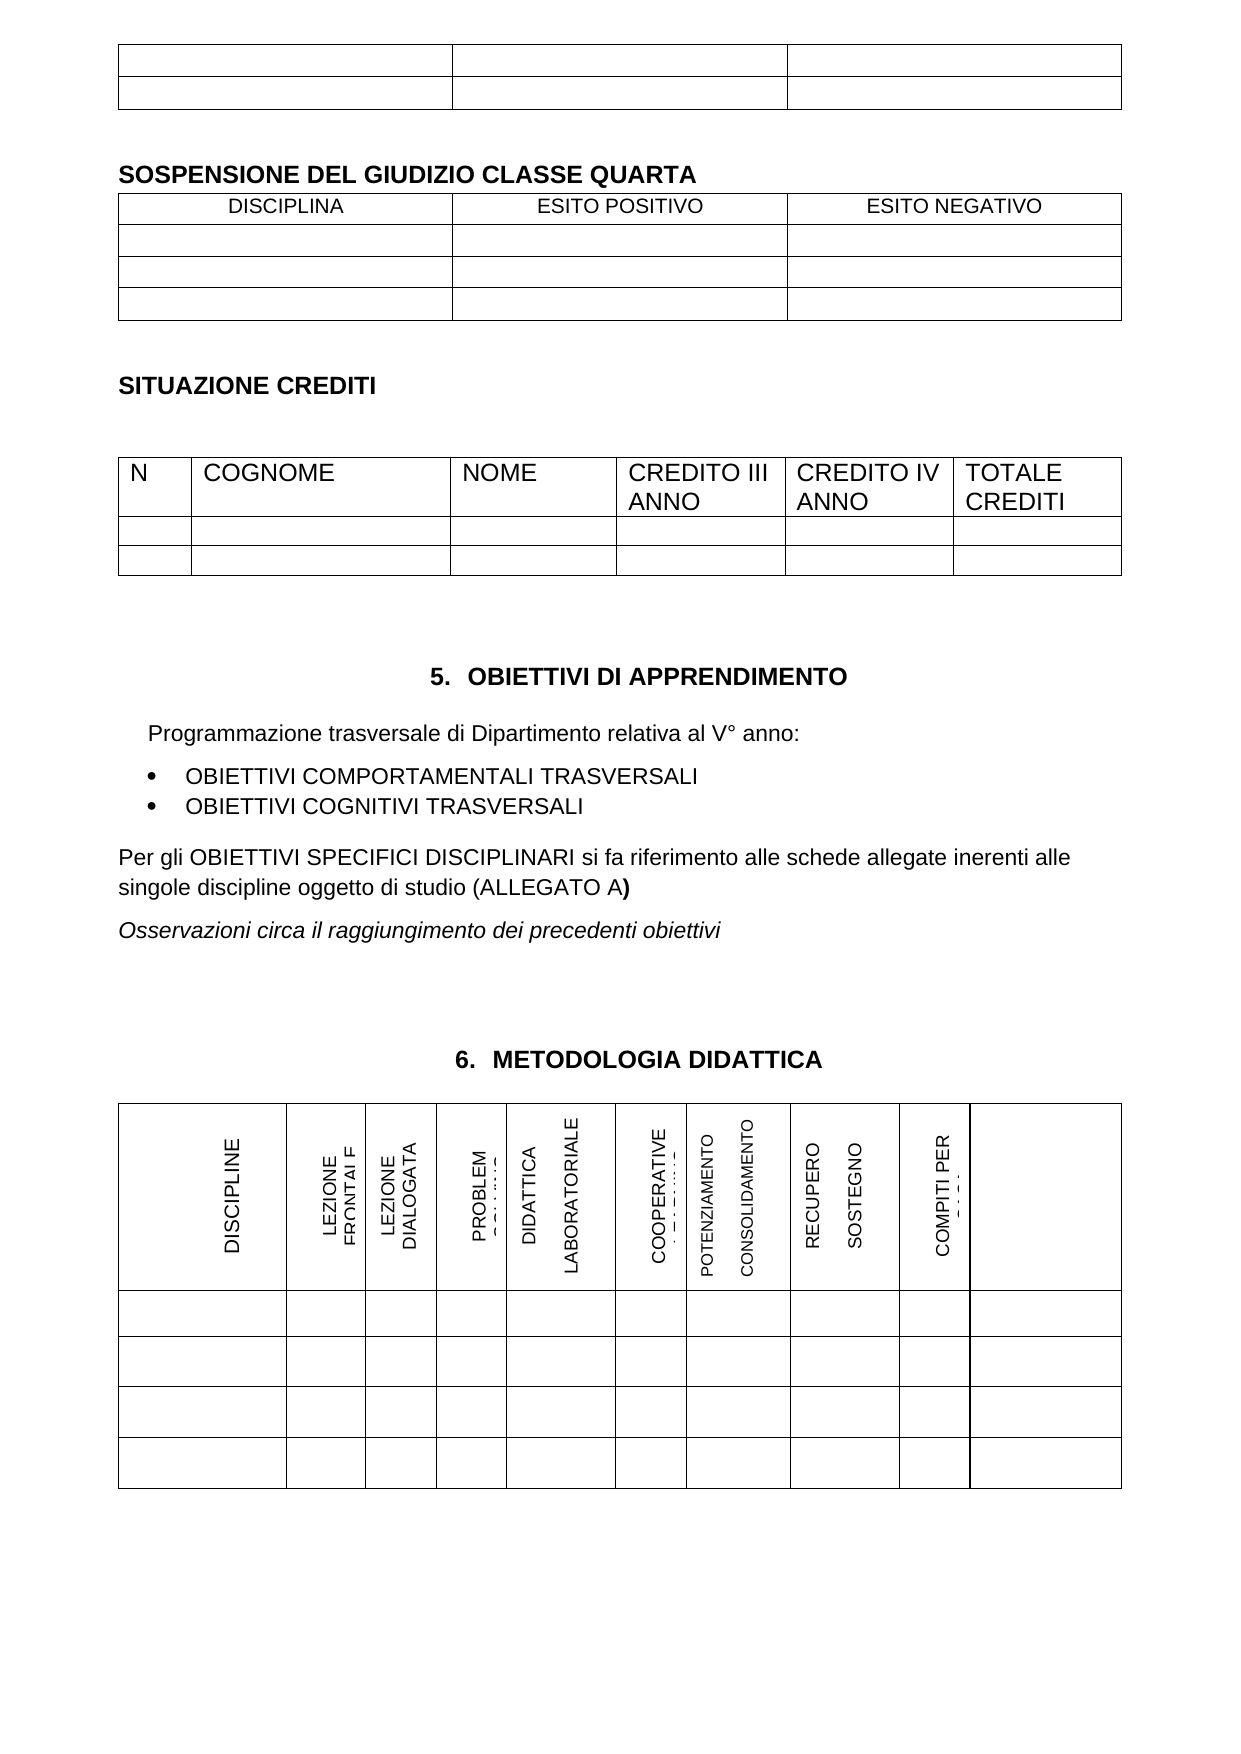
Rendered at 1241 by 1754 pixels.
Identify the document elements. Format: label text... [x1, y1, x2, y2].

subtitle SITUAZIONE CREDITI [118, 371, 1122, 400]
table_header COGNOME [192, 458, 450, 516]
table_cell [366, 1291, 436, 1336]
table_cell [786, 546, 953, 575]
table_header ESITO POSITIVO [453, 194, 787, 224]
table_header PROBLEM SOLVING [437, 1104, 506, 1290]
table_cell [788, 225, 1121, 256]
table_cell [119, 1438, 286, 1487]
table_header POTENZIAMENTO CONSOLIDAMENTO [687, 1104, 790, 1290]
table_cell [687, 1337, 790, 1386]
list Programmazione trasversale di Dipartimento relativa al V° anno: [148, 720, 1122, 746]
table_cell [437, 1438, 506, 1487]
table_cell [788, 257, 1121, 287]
table_cell [437, 1387, 506, 1437]
table_header LEZIONE FRONTALE [287, 1104, 365, 1290]
table_cell [900, 1387, 969, 1437]
table_cell [791, 1337, 899, 1386]
table_cell [119, 288, 452, 320]
table_cell [791, 1387, 899, 1437]
table_cell [971, 1291, 1121, 1336]
table_cell [507, 1291, 615, 1336]
table_cell [437, 1291, 506, 1336]
table_cell [616, 1438, 686, 1487]
list OBIETTIVI COMPORTAMENTALI TRASVERSALI [148, 763, 1122, 789]
table_cell [453, 77, 787, 109]
table_cell [788, 77, 1121, 109]
table_header DISCIPLINA [119, 194, 452, 224]
table_header ESITO NEGATIVO [788, 194, 1121, 224]
table_header DISCIPLINE [119, 1104, 286, 1290]
table_cell [954, 517, 1121, 545]
table_header COMPITI PER CASA [900, 1104, 969, 1290]
table_cell [687, 1438, 790, 1487]
table_cell [971, 1387, 1121, 1437]
table_cell [366, 1438, 436, 1487]
table_cell [119, 1387, 286, 1437]
table_header COOPERATIVE LEARNING [616, 1104, 686, 1290]
table_cell [451, 546, 616, 575]
table_cell [119, 77, 452, 109]
table_cell [788, 288, 1121, 320]
table_cell [617, 546, 785, 575]
table_cell [786, 517, 953, 545]
table_cell [287, 1387, 365, 1437]
table_cell [192, 517, 450, 545]
table_cell [617, 517, 785, 545]
table_cell [192, 546, 450, 575]
table_cell [119, 257, 452, 287]
table_cell [900, 1291, 969, 1336]
table_cell [687, 1291, 790, 1336]
table_cell [287, 1438, 365, 1487]
table_cell [287, 1291, 365, 1336]
text Per gli OBIETTIVI SPECIFICI DISCIPLINARI si fa riferimento alle schede allegate inerenti alle singole discipline oggetto di studio (ALLEGATO A) [118, 844, 1122, 900]
table_cell [971, 1337, 1121, 1386]
table_header CREDITO IV ANNO [786, 458, 953, 516]
table_header LEZIONE DIALOGATA [366, 1104, 436, 1290]
table_cell [437, 1337, 506, 1386]
table_cell [453, 225, 787, 256]
list OBIETTIVI COGNITIVI TRASVERSALI [148, 793, 1122, 819]
table_cell [453, 257, 787, 287]
table_header CREDITO III ANNO [617, 458, 785, 516]
table_cell [453, 45, 787, 76]
table_header [971, 1104, 1121, 1290]
table_cell [119, 1337, 286, 1386]
table_cell [119, 225, 452, 256]
table_header N [119, 458, 191, 516]
table_cell [287, 1337, 365, 1386]
table_cell [119, 45, 452, 76]
table_cell [616, 1291, 686, 1336]
table_header RECUPERO SOSTEGNO [791, 1104, 899, 1290]
table_cell [791, 1291, 899, 1336]
table_cell [971, 1438, 1121, 1487]
table_cell [451, 517, 616, 545]
table_header NOME [451, 458, 616, 516]
table_cell [788, 45, 1121, 76]
table_cell [507, 1438, 615, 1487]
table_cell [366, 1387, 436, 1437]
table_cell [900, 1438, 969, 1487]
table_cell [366, 1337, 436, 1386]
table_cell [453, 288, 787, 320]
table_cell [119, 1291, 286, 1336]
table_header DIDATTICA LABORATORIALE [507, 1104, 615, 1290]
table_cell [900, 1337, 969, 1386]
table_cell [507, 1337, 615, 1386]
table_cell [616, 1387, 686, 1437]
list METODOLOGIA DIDATTICA [156, 1045, 1122, 1074]
table_cell [687, 1387, 790, 1437]
list OBIETTIVI DI APPRENDIMENTO [156, 662, 1122, 691]
table_cell [954, 546, 1121, 575]
subtitle SOSPENSIONE DEL GIUDIZIO CLASSE QUARTA [118, 160, 1122, 188]
table_header TOTALE CREDITI [954, 458, 1121, 516]
table_cell [616, 1337, 686, 1386]
text Osservazioni circa il raggiungimento dei precedenti obiettivi [118, 917, 1122, 943]
table_cell [507, 1387, 615, 1437]
table_cell [119, 546, 191, 575]
table_cell [791, 1438, 899, 1487]
table_cell [119, 517, 191, 545]
